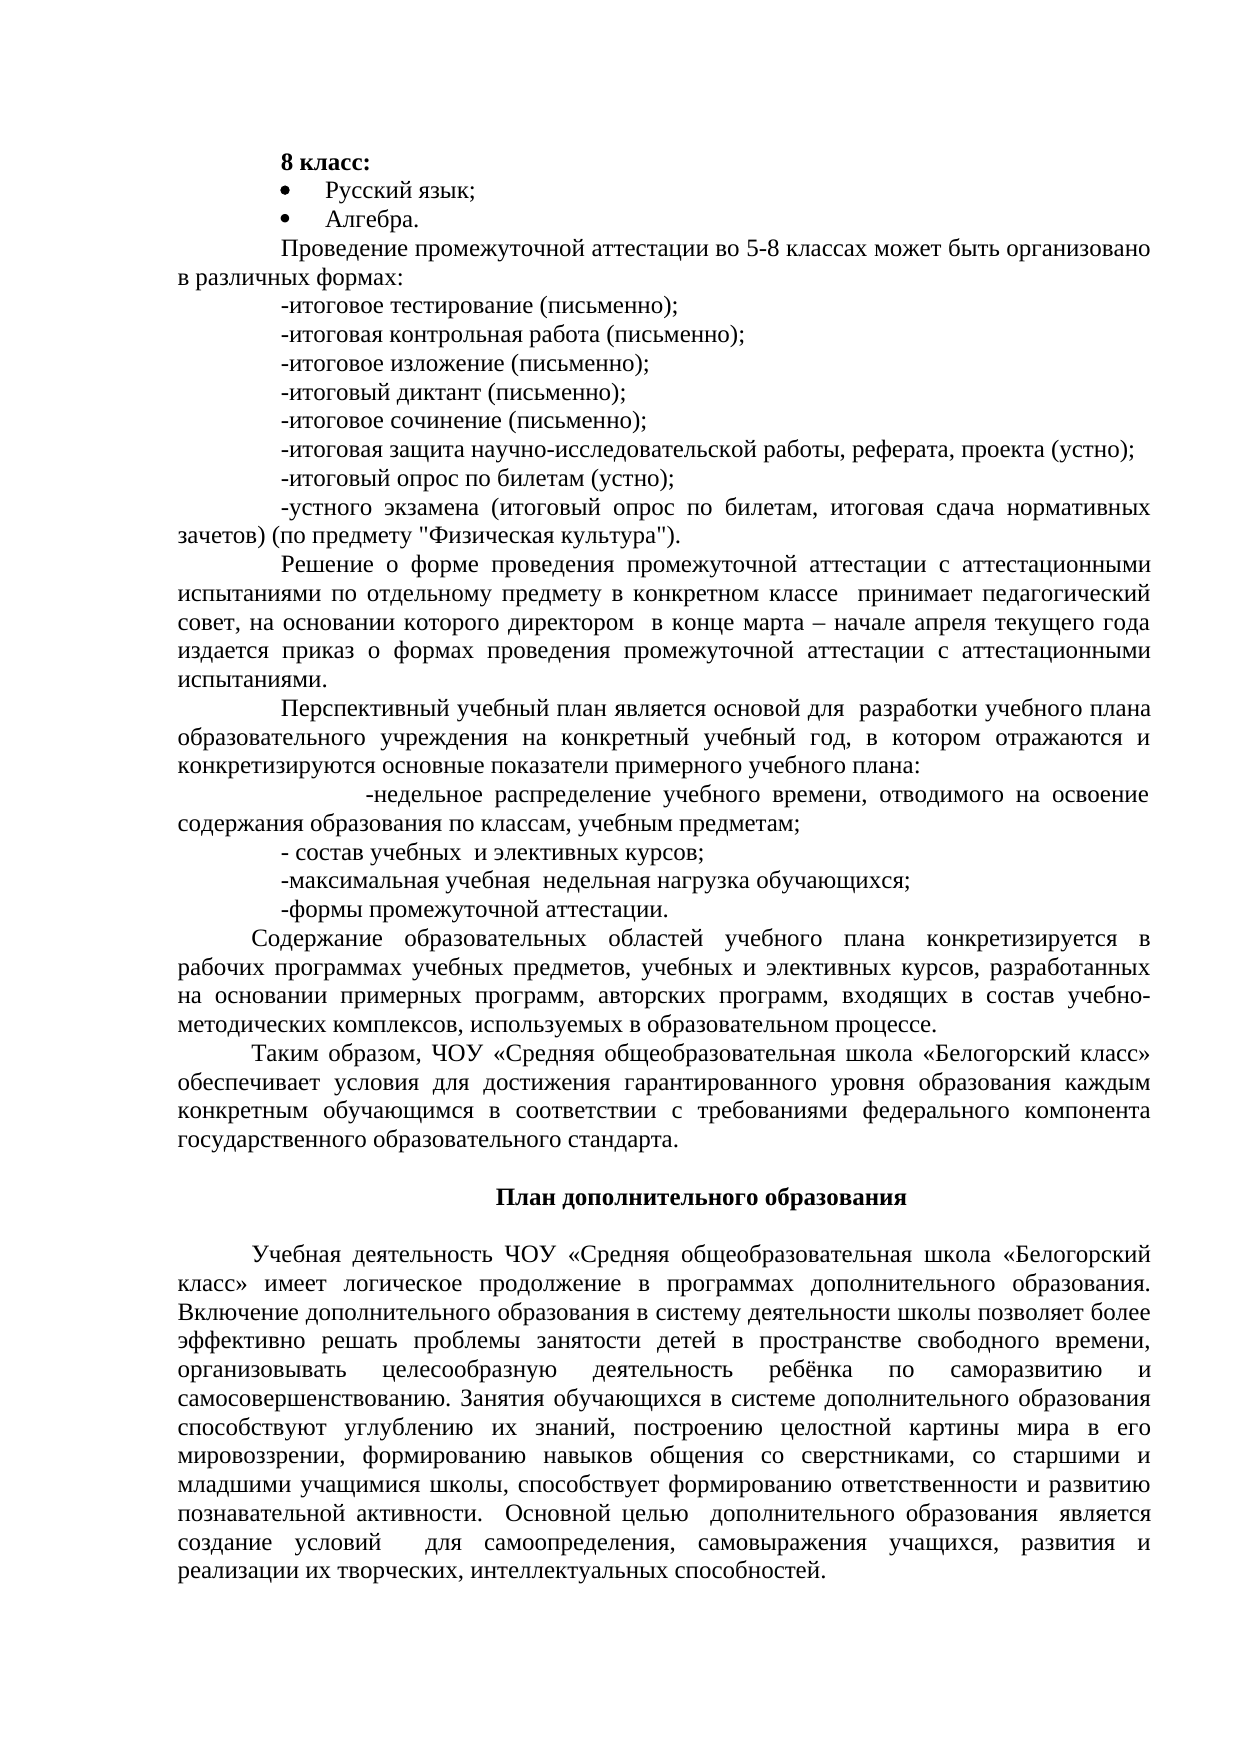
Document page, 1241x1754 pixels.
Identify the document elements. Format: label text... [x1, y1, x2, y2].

text -недельное распределение учебного времени, отводимого на освоение содержания образования по классам, учебным предметам; [177, 779, 1152, 837]
text Решение о форме проведения промежуточной аттестации с аттестационными испытаниями по отдельному предмету в конкретном классе принимает педагогический совет, на основании которого директором в конце марта – начале апреля текущего года издается приказ о формах проведения промежуточной аттестации с аттестационными испытаниями. [177, 549, 1152, 693]
text 8 класс: [177, 147, 1152, 176]
text -максимальная учебная недельная нагрузка обучающихся; [177, 866, 1152, 894]
text -итоговая контрольная работа (письменно); [177, 319, 1152, 348]
text -итоговое тестирование (письменно); [177, 291, 1152, 319]
text План дополнительного образования [177, 1182, 1152, 1211]
text - состав учебных и элективных курсов; [177, 837, 1152, 866]
text -итоговый диктант (письменно); [177, 377, 1152, 406]
text Таким образом, ЧОУ «Средняя общеобразовательная школа «Белогорский класс» обеспечивает условия для достижения гарантированного уровня образования каждым конкретным обучающимся в соответствии с требованиями федерального компонента государственного образовательного стандарта. [177, 1038, 1152, 1153]
text -итоговый опрос по билетам (устно); [177, 463, 1152, 492]
text -итоговая защита научно-исследовательской работы, реферата, проекта (устно); [177, 434, 1152, 463]
text Содержание образовательных областей учебного плана конкретизируется в рабочих программах учебных предметов, учебных и элективных курсов, разработанных на основании примерных программ, авторских программ, входящих в состав учебно-методических комплексов, используемых в образовательном процессе. [177, 923, 1152, 1038]
text Учебная деятельность ЧОУ «Средняя общеобразовательная школа «Белогорский класс» имеет логическое продолжение в программах дополнительного образования. Включение дополнительного образования в систему деятельности школы позволяет более эффективно решать проблемы занятости детей в пространстве свободного времени, организовывать целесообразную деятельность ребёнка по саморазвитию и самосовершенствованию. Занятия обучающихся в системе дополнительного образования способствуют углублению их знаний, построению целостной картины мира в его мировоззрении, формированию навыков общения со сверстниками, со старшими и младшими учащимися школы, способствует формированию ответственности и развитию познавательной активности. Основной целью дополнительного образования является создание условий для самоопределения, самовыражения учащихся, развития и реализации их творческих, интеллектуальных способностей. [177, 1239, 1152, 1584]
list Русский язык; [177, 176, 1152, 204]
text Перспективный учебный план является основой для разработки учебного плана образовательного учреждения на конкретный учебный год, в котором отражаются и конкретизируются основные показатели примерного учебного плана: [177, 693, 1152, 779]
text -устного экзамена (итоговый опрос по билетам, итоговая сдача нормативных зачетов) (по предмету "Физическая культура"). [177, 492, 1152, 549]
text Проведение промежуточной аттестации во 5-8 классах может быть организовано в различных формах: [177, 233, 1152, 291]
list Алгебра. [177, 204, 1152, 233]
text -итоговое сочинение (письменно); [177, 406, 1152, 434]
text -формы промежуточной аттестации. [177, 894, 1152, 923]
text -итоговое изложение (письменно); [177, 348, 1152, 377]
